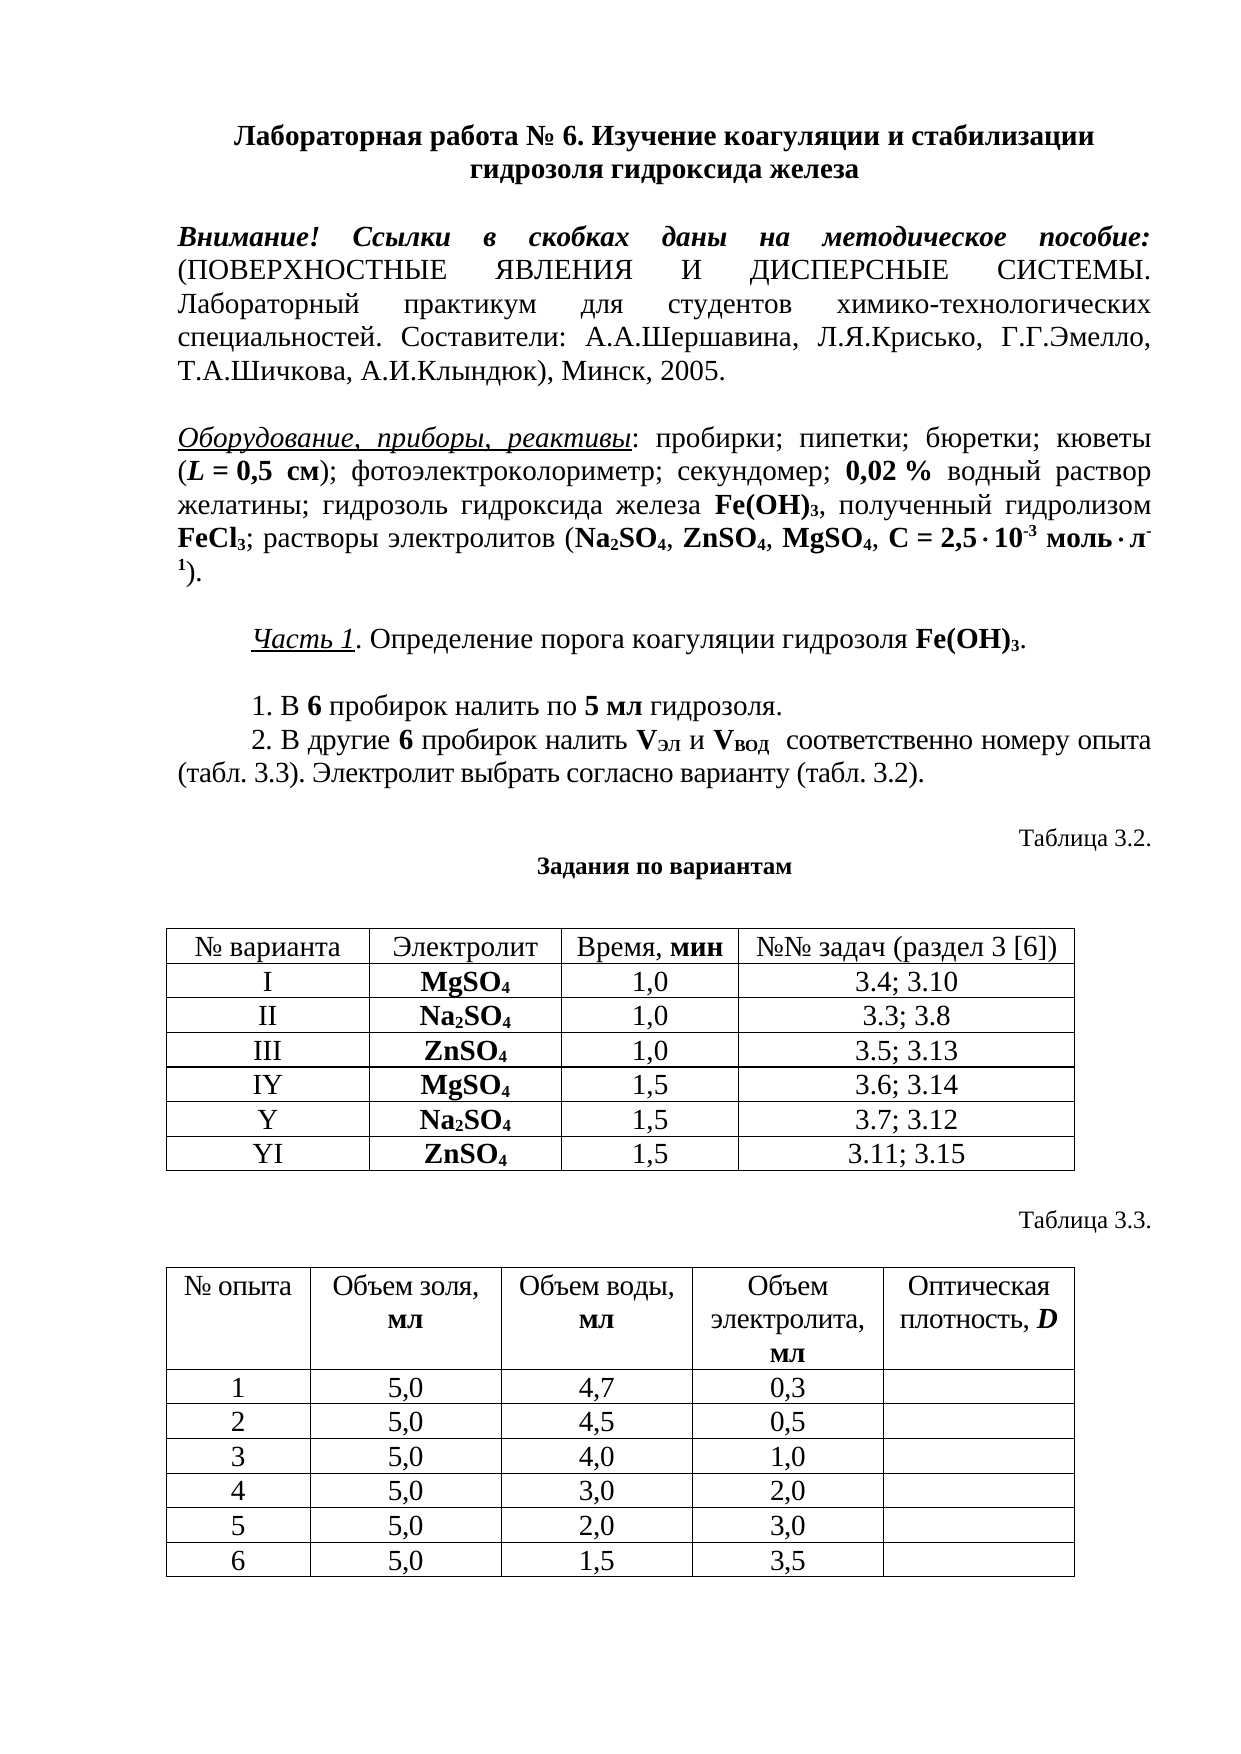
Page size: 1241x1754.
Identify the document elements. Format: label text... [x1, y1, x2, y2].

text Таблица 3.2. [177, 823, 1152, 851]
table_cell IY [167, 1068, 369, 1101]
table_header №№ задач (раздел 3 [6]) [739, 929, 1074, 963]
table_cell Na2SO4 [370, 998, 561, 1032]
table_cell 5,0 [311, 1508, 501, 1542]
table_cell 3.11; 3.15 [739, 1137, 1074, 1170]
table_cell 6 [167, 1543, 310, 1576]
table_cell 5,0 [311, 1439, 501, 1472]
table_cell 1,0 [562, 964, 738, 997]
table_cell 5,0 [311, 1474, 501, 1507]
table_header Объем электролита, мл [693, 1268, 883, 1369]
table_header Объем золя, мл [311, 1268, 501, 1369]
table_header Оптическая плотность, D [884, 1268, 1074, 1369]
table_cell MgSO4 [370, 1068, 561, 1101]
table_cell ZnSO4 [370, 1137, 561, 1170]
table_cell 2,0 [502, 1508, 692, 1542]
text Оборудование, приборы, реактивы: пробирки; пипетки; бюретки; кюветы (L = 0,5 см); фотоэлектроколориметр; секундомер; 0,02 % водный раствор желатины; гидрозоль гидроксида железа Fe(OH)3, полученный гидролизом FeCl3; растворы электролитов (Na2SO4, ZnSO4, MgSO4, С = 2,510-3 мольл-1). [177, 420, 1152, 588]
table_header Электролит [370, 929, 561, 963]
table_cell 3 [167, 1439, 310, 1472]
table_cell Y [167, 1102, 369, 1136]
table_cell [884, 1404, 1074, 1438]
table_cell ZnSO4 [370, 1033, 561, 1066]
table_cell 1 [167, 1370, 310, 1403]
table_cell 3.5; 3.13 [739, 1033, 1074, 1066]
table_cell 4,5 [502, 1404, 692, 1438]
text Часть 1. Определение порога коагуляции гидрозоля Fe(OH)3. [177, 621, 1152, 655]
table_cell 1,5 [562, 1068, 738, 1101]
table_cell 3,5 [693, 1543, 883, 1576]
table_cell 1,5 [502, 1543, 692, 1576]
table_cell 1,5 [562, 1137, 738, 1170]
table_cell [884, 1543, 1074, 1576]
text Внимание! Ссылки в скобках даны на методическое пособие: (ПОВЕРХНОСТНЫЕ ЯВЛЕНИЯ И ДИСПЕРСНЫЕ СИСТЕМЫ. Лабораторный практикум для студентов химико-технологических специальностей. Составители: А.А.Шершавина, Л.Я.Крисько, Г.Г.Эмелло, Т.А.Шичкова, А.И.Клындюк), Минск, 2005. [177, 219, 1152, 386]
table_cell 5,0 [311, 1543, 501, 1576]
table_cell 3.3; 3.8 [739, 998, 1074, 1032]
subtitle Лабораторная работа № 6. Изучение коагуляции и стабилизации гидрозоля гидроксида железа [177, 118, 1152, 185]
table_cell 5,0 [311, 1404, 501, 1438]
table_cell II [167, 998, 369, 1032]
table_cell 1,0 [562, 1033, 738, 1066]
table_cell Na2SO4 [370, 1102, 561, 1136]
text Таблица 3.3. [177, 1205, 1152, 1233]
table_cell 3.7; 3.12 [739, 1102, 1074, 1136]
text Задания по вариантам [177, 851, 1152, 880]
table_cell 4 [167, 1474, 310, 1507]
text 2. В другие 6 пробирок налить VЭЛ и VВОД соответственно номеру опыта (табл. 3.3). Электролит выбрать согласно варианту (табл. 3.2). [177, 722, 1152, 789]
table_cell III [167, 1033, 369, 1066]
table_cell YI [167, 1137, 369, 1170]
table_cell [884, 1439, 1074, 1472]
table_header № опыта [167, 1268, 310, 1369]
table_header № варианта [167, 929, 369, 963]
text 1. В 6 пробирок налить по 5 мл гидрозоля. [177, 688, 1152, 722]
table_cell 1,0 [562, 998, 738, 1032]
table_cell 1,0 [693, 1439, 883, 1472]
table_cell 0,3 [693, 1370, 883, 1403]
table_cell 0,5 [693, 1404, 883, 1438]
table_cell 2 [167, 1404, 310, 1438]
table_cell I [167, 964, 369, 997]
table_header Время, мин [562, 929, 738, 963]
table_cell 3,0 [502, 1474, 692, 1507]
table_cell 3.6; 3.14 [739, 1068, 1074, 1101]
table_cell 3.4; 3.10 [739, 964, 1074, 997]
table_cell 5,0 [311, 1370, 501, 1403]
table_cell 4,7 [502, 1370, 692, 1403]
table_cell [884, 1508, 1074, 1542]
table_cell 1,5 [562, 1102, 738, 1136]
table_cell 4,0 [502, 1439, 692, 1472]
table_header Объем воды, мл [502, 1268, 692, 1369]
table_cell [884, 1474, 1074, 1507]
table_cell 3,0 [693, 1508, 883, 1542]
table_cell MgSO4 [370, 964, 561, 997]
table_cell 2,0 [693, 1474, 883, 1507]
table_cell 5 [167, 1508, 310, 1542]
table_cell [884, 1370, 1074, 1403]
